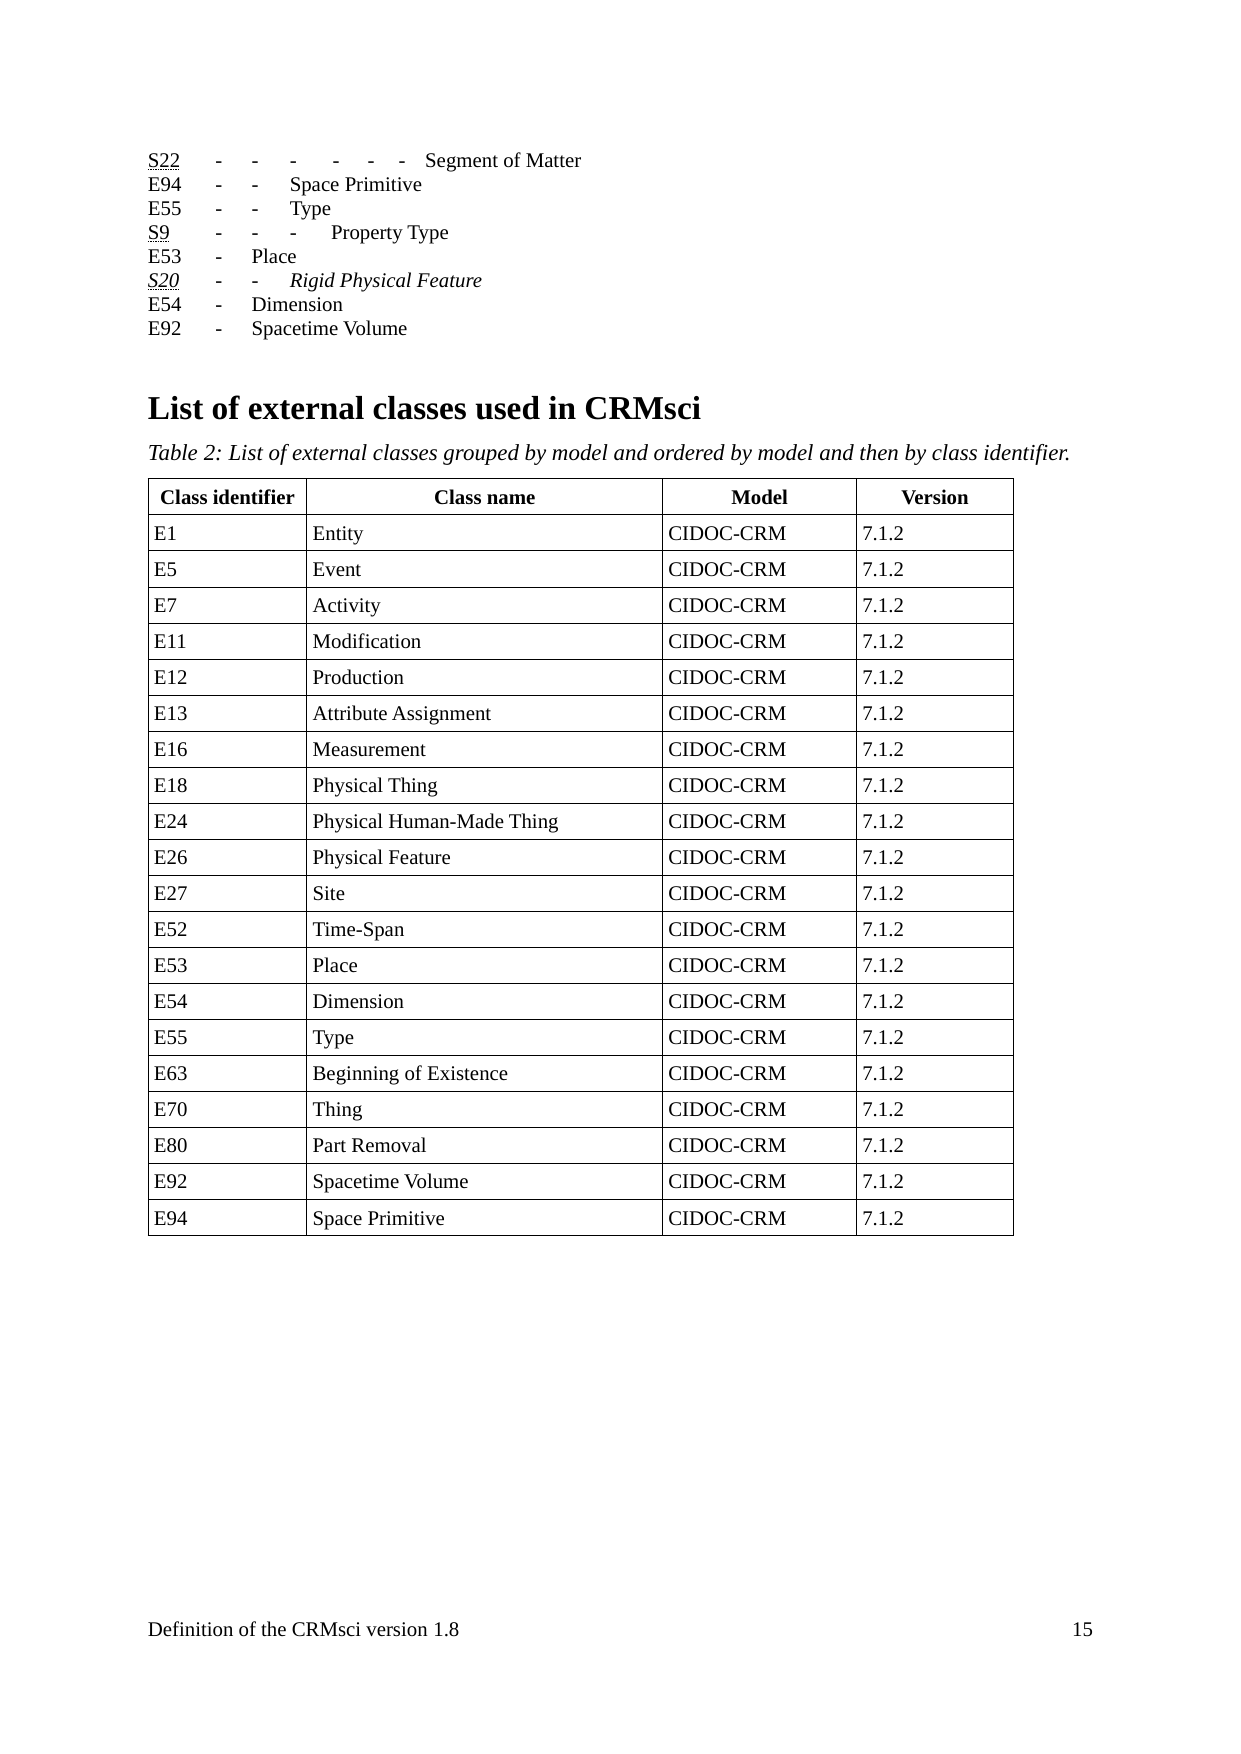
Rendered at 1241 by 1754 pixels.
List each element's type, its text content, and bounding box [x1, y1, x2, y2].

table_cell - [251, 172, 289, 196]
table_cell Spacetime Volume [307, 1164, 662, 1199]
table_cell CIDOC-CRM [663, 696, 856, 731]
table_cell Event [307, 551, 662, 586]
table_cell 7.1.2 [857, 1020, 1013, 1055]
table_cell 7.1.2 [857, 912, 1013, 947]
table_cell 7.1.2 [857, 1128, 1013, 1163]
table_cell 7.1.2 [857, 768, 1013, 803]
table_cell 7.1.2 [857, 515, 1013, 550]
table_cell CIDOC-CRM [663, 804, 856, 839]
table_cell 7.1.2 [857, 1092, 1013, 1127]
table_cell E70 [149, 1092, 306, 1127]
table_cell CIDOC-CRM [663, 912, 856, 947]
table_cell S22 [148, 148, 215, 172]
table_cell 7.1.2 [857, 984, 1013, 1019]
table_cell E27 [149, 876, 306, 911]
table_cell E7 [149, 588, 306, 622]
table_cell CIDOC-CRM [663, 1164, 856, 1199]
table_cell E54 [148, 292, 215, 316]
table_cell 7.1.2 [857, 804, 1013, 839]
table_cell Rigid Physical Feature [290, 268, 868, 292]
table_cell 7.1.2 [857, 948, 1013, 983]
table_cell S9 [148, 220, 215, 244]
table_cell Measurement [307, 732, 662, 767]
table_cell 7.1.2 [857, 660, 1013, 694]
table_cell - [368, 148, 398, 172]
table_cell Site [307, 876, 662, 911]
table_cell E26 [149, 840, 306, 875]
table_cell E54 [149, 984, 306, 1019]
table_cell - [398, 148, 425, 172]
table_cell E55 [149, 1020, 306, 1055]
table_cell CIDOC-CRM [663, 876, 856, 911]
text Table 2: List of external classes grouped by model and ordered by model and then by class identifier. [148, 439, 1092, 466]
table_cell CIDOC-CRM [663, 840, 856, 875]
table_cell E53 [149, 948, 306, 983]
table_header Version [857, 479, 1013, 514]
table_cell CIDOC-CRM [663, 1056, 856, 1091]
table_cell E24 [149, 804, 306, 839]
table_cell E55 [148, 196, 215, 220]
table_cell - [215, 292, 251, 316]
table_cell CIDOC-CRM [663, 732, 856, 767]
table_cell CIDOC-CRM [663, 984, 856, 1019]
table_cell CIDOC-CRM [663, 624, 856, 658]
table_cell 7.1.2 [857, 876, 1013, 911]
table_header Class name [307, 479, 662, 514]
table_cell 7.1.2 [857, 1200, 1013, 1235]
table_cell Time-Span [307, 912, 662, 947]
table_cell - [215, 220, 251, 244]
table_cell Part Removal [307, 1128, 662, 1163]
table_cell E16 [149, 732, 306, 767]
table_cell E80 [149, 1128, 306, 1163]
table_cell Dimension [251, 292, 868, 316]
table_cell CIDOC-CRM [663, 1020, 856, 1055]
table_cell Entity [307, 515, 662, 550]
table_cell E5 [149, 551, 306, 586]
table_cell - [290, 220, 331, 244]
table_cell CIDOC-CRM [663, 551, 856, 586]
table_cell E11 [149, 624, 306, 658]
table_cell - [215, 148, 251, 172]
table_cell E52 [149, 912, 306, 947]
table_cell 7.1.2 [857, 840, 1013, 875]
table_cell - [215, 196, 251, 220]
table_cell Beginning of Existence [307, 1056, 662, 1091]
table_cell - [215, 244, 251, 268]
table_cell - [251, 268, 289, 292]
table_cell Type [290, 196, 868, 220]
table_cell CIDOC-CRM [663, 515, 856, 550]
table_cell CIDOC-CRM [663, 948, 856, 983]
table_cell E94 [148, 172, 215, 196]
table_cell E13 [149, 696, 306, 731]
table_cell Space Primitive [290, 172, 868, 196]
table_cell Space Primitive [307, 1200, 662, 1235]
table_cell Spacetime Volume [251, 316, 868, 340]
table_cell 7.1.2 [857, 624, 1013, 658]
table_cell E12 [149, 660, 306, 694]
table_cell Physical Feature [307, 840, 662, 875]
table_cell - [215, 316, 251, 340]
table_cell E18 [149, 768, 306, 803]
table_header Class identifier [149, 479, 306, 514]
table_cell CIDOC-CRM [663, 660, 856, 694]
table_cell E63 [149, 1056, 306, 1091]
table_cell Thing [307, 1092, 662, 1127]
table_cell Type [307, 1020, 662, 1055]
table_cell - [290, 148, 332, 172]
table_cell - [251, 148, 289, 172]
table_cell - [215, 172, 251, 196]
table_cell Segment of Matter [425, 148, 868, 172]
table_header Model [663, 479, 856, 514]
table_cell Place [251, 244, 868, 268]
table_cell Property Type [331, 220, 868, 244]
table_cell CIDOC-CRM [663, 1128, 856, 1163]
table_cell 7.1.2 [857, 551, 1013, 586]
table_cell Production [307, 660, 662, 694]
table_cell Place [307, 948, 662, 983]
table_cell 7.1.2 [857, 1164, 1013, 1199]
table_cell - [251, 220, 289, 244]
table_cell E53 [148, 244, 215, 268]
table_cell E92 [148, 316, 215, 340]
table_cell Physical Thing [307, 768, 662, 803]
table_cell E1 [149, 515, 306, 550]
table_cell Attribute Assignment [307, 696, 662, 731]
table_cell E94 [149, 1200, 306, 1235]
table_cell CIDOC-CRM [663, 588, 856, 622]
subtitle List of external classes used in CRMsci [148, 389, 1092, 427]
table_cell 7.1.2 [857, 1056, 1013, 1091]
table_cell S20 [148, 268, 215, 292]
table_cell Dimension [307, 984, 662, 1019]
table_cell 7.1.2 [857, 588, 1013, 622]
table_cell - [215, 268, 251, 292]
table_cell 7.1.2 [857, 696, 1013, 731]
table_cell Physical Human-Made Thing [307, 804, 662, 839]
table_cell 7.1.2 [857, 732, 1013, 767]
table_cell E92 [149, 1164, 306, 1199]
table_cell CIDOC-CRM [663, 768, 856, 803]
table_cell CIDOC-CRM [663, 1092, 856, 1127]
table_cell CIDOC-CRM [663, 1200, 856, 1235]
table_cell - [251, 196, 289, 220]
table_cell Modification [307, 624, 662, 658]
table_cell Activity [307, 588, 662, 622]
table_cell - [333, 148, 367, 172]
